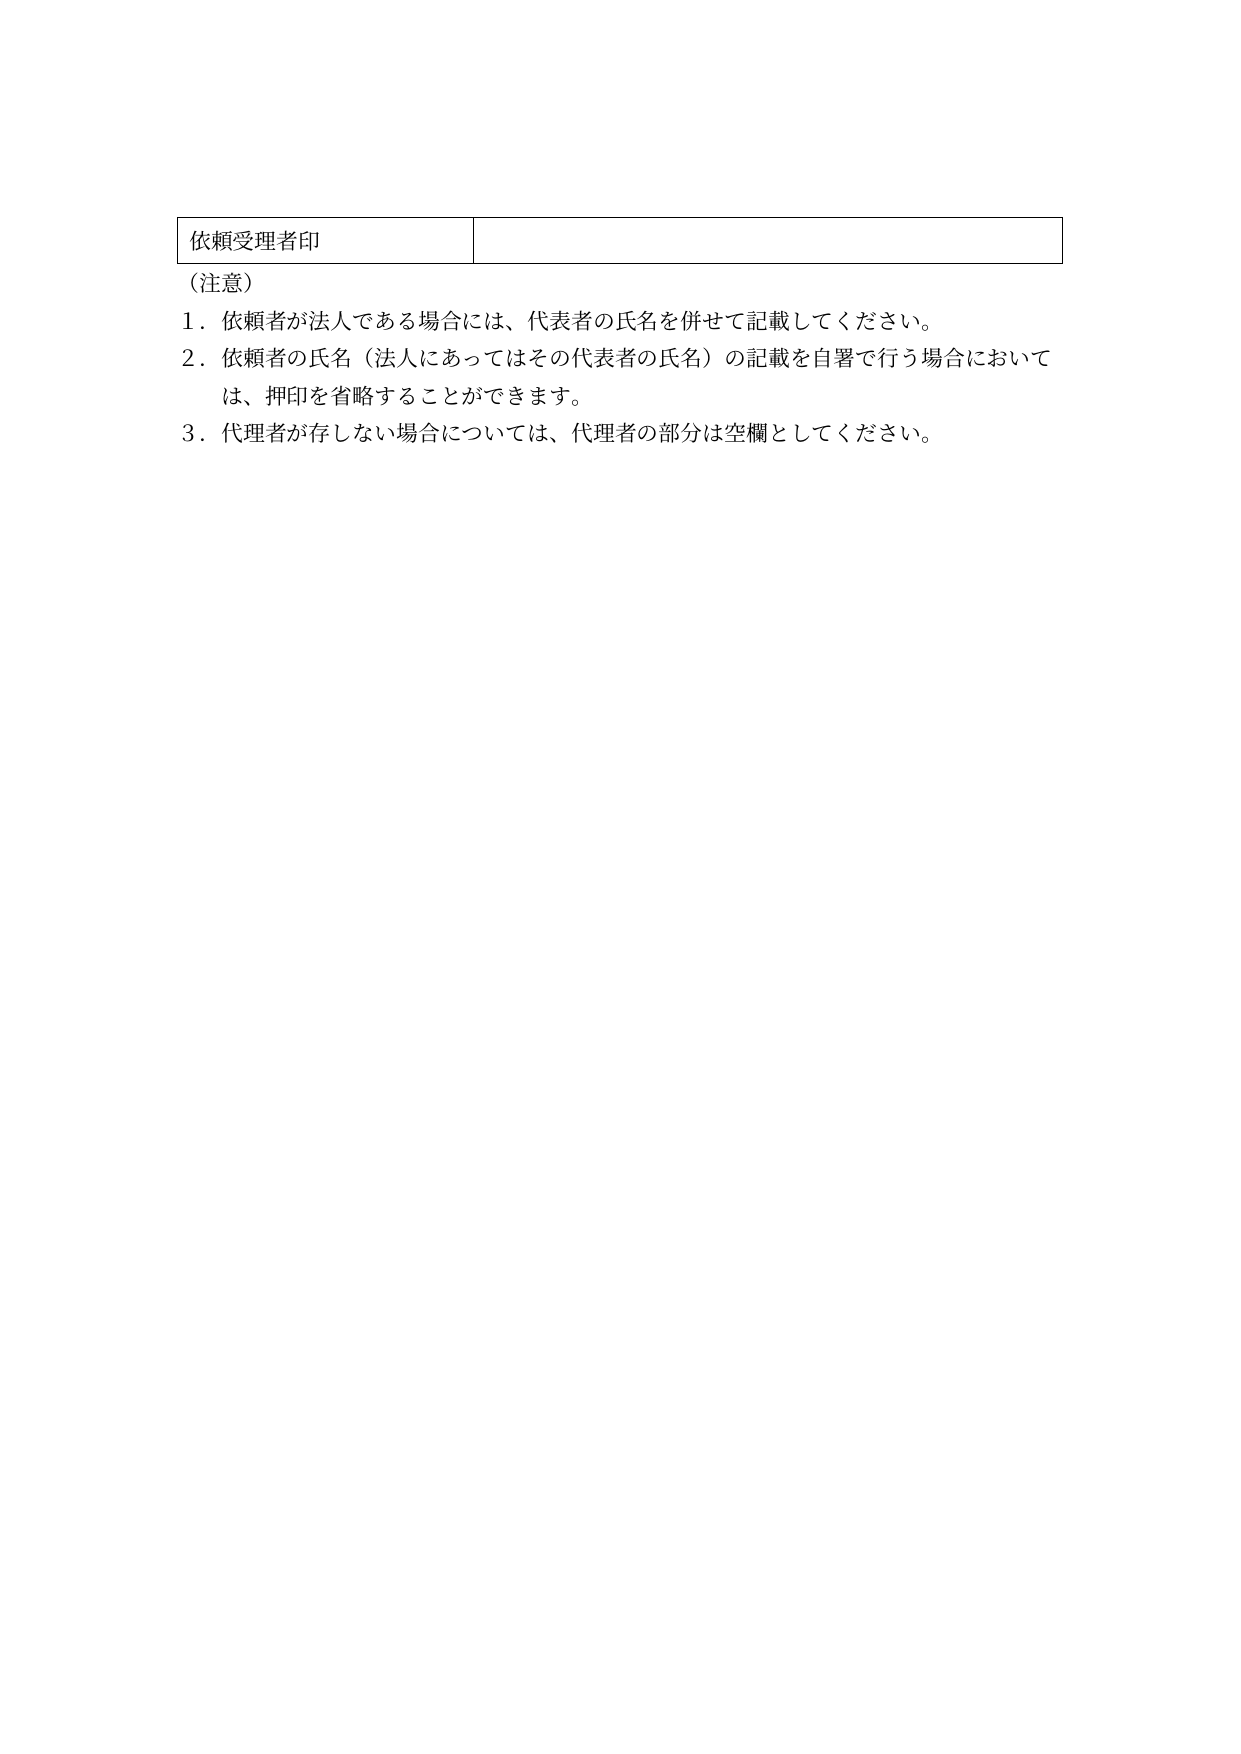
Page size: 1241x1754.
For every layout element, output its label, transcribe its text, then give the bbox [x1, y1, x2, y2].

text ２．依頼者の氏名（法人にあってはその代表者の氏名）の記載を自署で行う場合においては、押印を省略することができます。 [177, 338, 1063, 413]
text （注意） [177, 264, 1063, 301]
table_cell 依頼受理者印 [178, 218, 473, 262]
text ３．代理者が存しない場合については、代理者の部分は空欄としてください。 [177, 413, 1063, 451]
text １．依頼者が法人である場合には、代表者の氏名を併せて記載してください。 [177, 301, 1063, 338]
